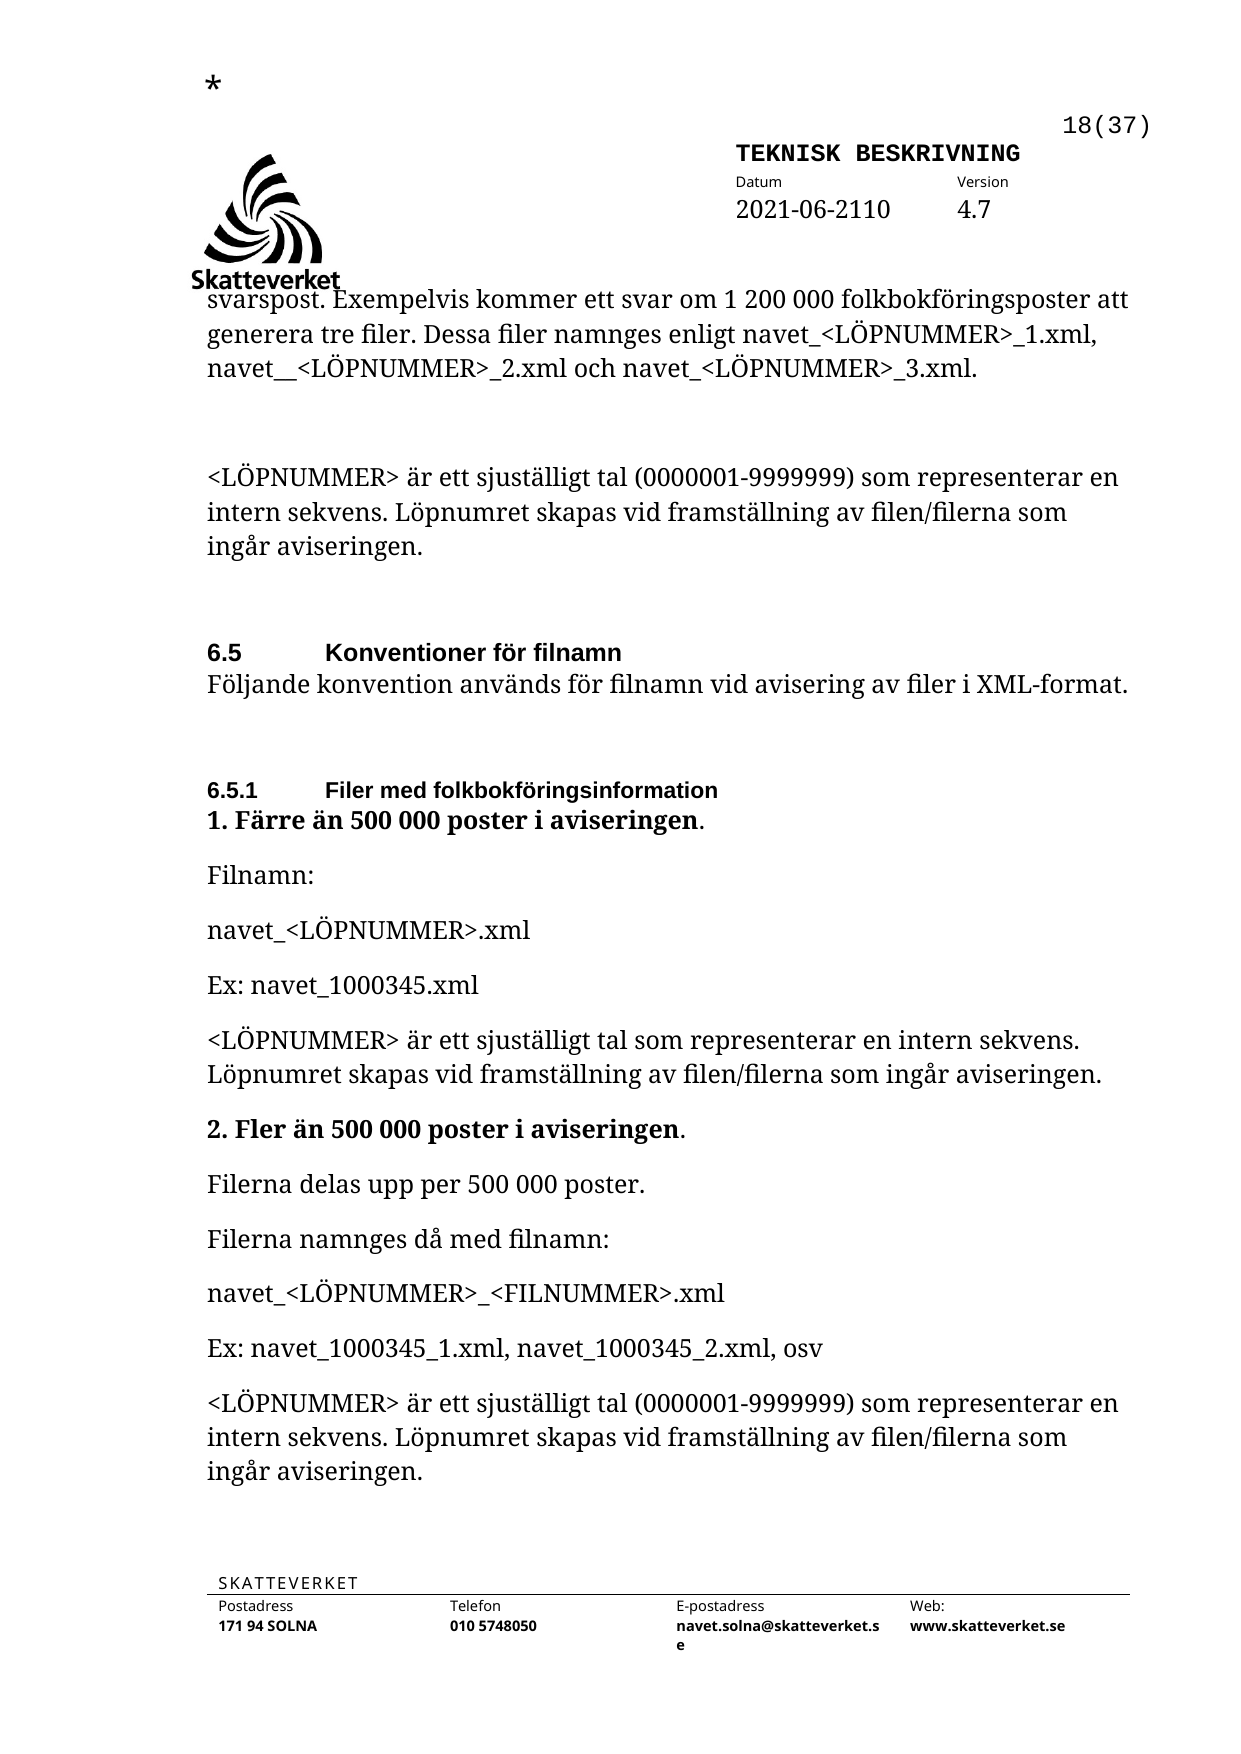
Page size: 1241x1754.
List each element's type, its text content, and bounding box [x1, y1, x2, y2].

text <LÖPNUMMER> är ett sjuställigt tal som representerar en intern sekvens. Löpnumret skapas vid framställning av filen/filerna som ingår aviseringen. [207, 1022, 1130, 1091]
text Filerna namnges då med filnamn: [207, 1221, 1130, 1255]
text navet_<LÖPNUMMER>_<FILNUMMER>.xml [207, 1276, 1130, 1310]
text <LÖPNUMMER> är ett sjuställigt tal (0000001-9999999) som representerar en intern sekvens. Löpnumret skapas vid framställning av filen/filerna som ingår aviseringen. [207, 460, 1130, 562]
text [207, 282, 1130, 384]
subtitle Konventioner för filnamn [207, 638, 1130, 667]
text 2. Fler än 500 000 poster i aviseringen. [207, 1111, 1130, 1146]
text Ex: navet_1000345_1.xml, navet_1000345_2.xml, osv [207, 1331, 1130, 1365]
text Ex: navet_1000345.xml [207, 968, 1130, 1002]
text Filerna delas upp per 500 000 poster. [207, 1166, 1130, 1200]
text <LÖPNUMMER> är ett sjuställigt tal (0000001-9999999) som representerar en intern sekvens. Löpnumret skapas vid framställning av filen/filerna som ingår aviseringen. [207, 1386, 1130, 1488]
text Följande konvention används för filnamn vid avisering av filer i XML-format. [207, 667, 1130, 701]
subtitle Filer med folkbokföringsinformation [207, 777, 1130, 803]
text 1. Färre än 500 000 poster i aviseringen. [207, 803, 1130, 837]
text Filnamn: [207, 858, 1130, 892]
text navet_<LÖPNUMMER>.xml [207, 913, 1130, 947]
picture [165, 140, 367, 309]
